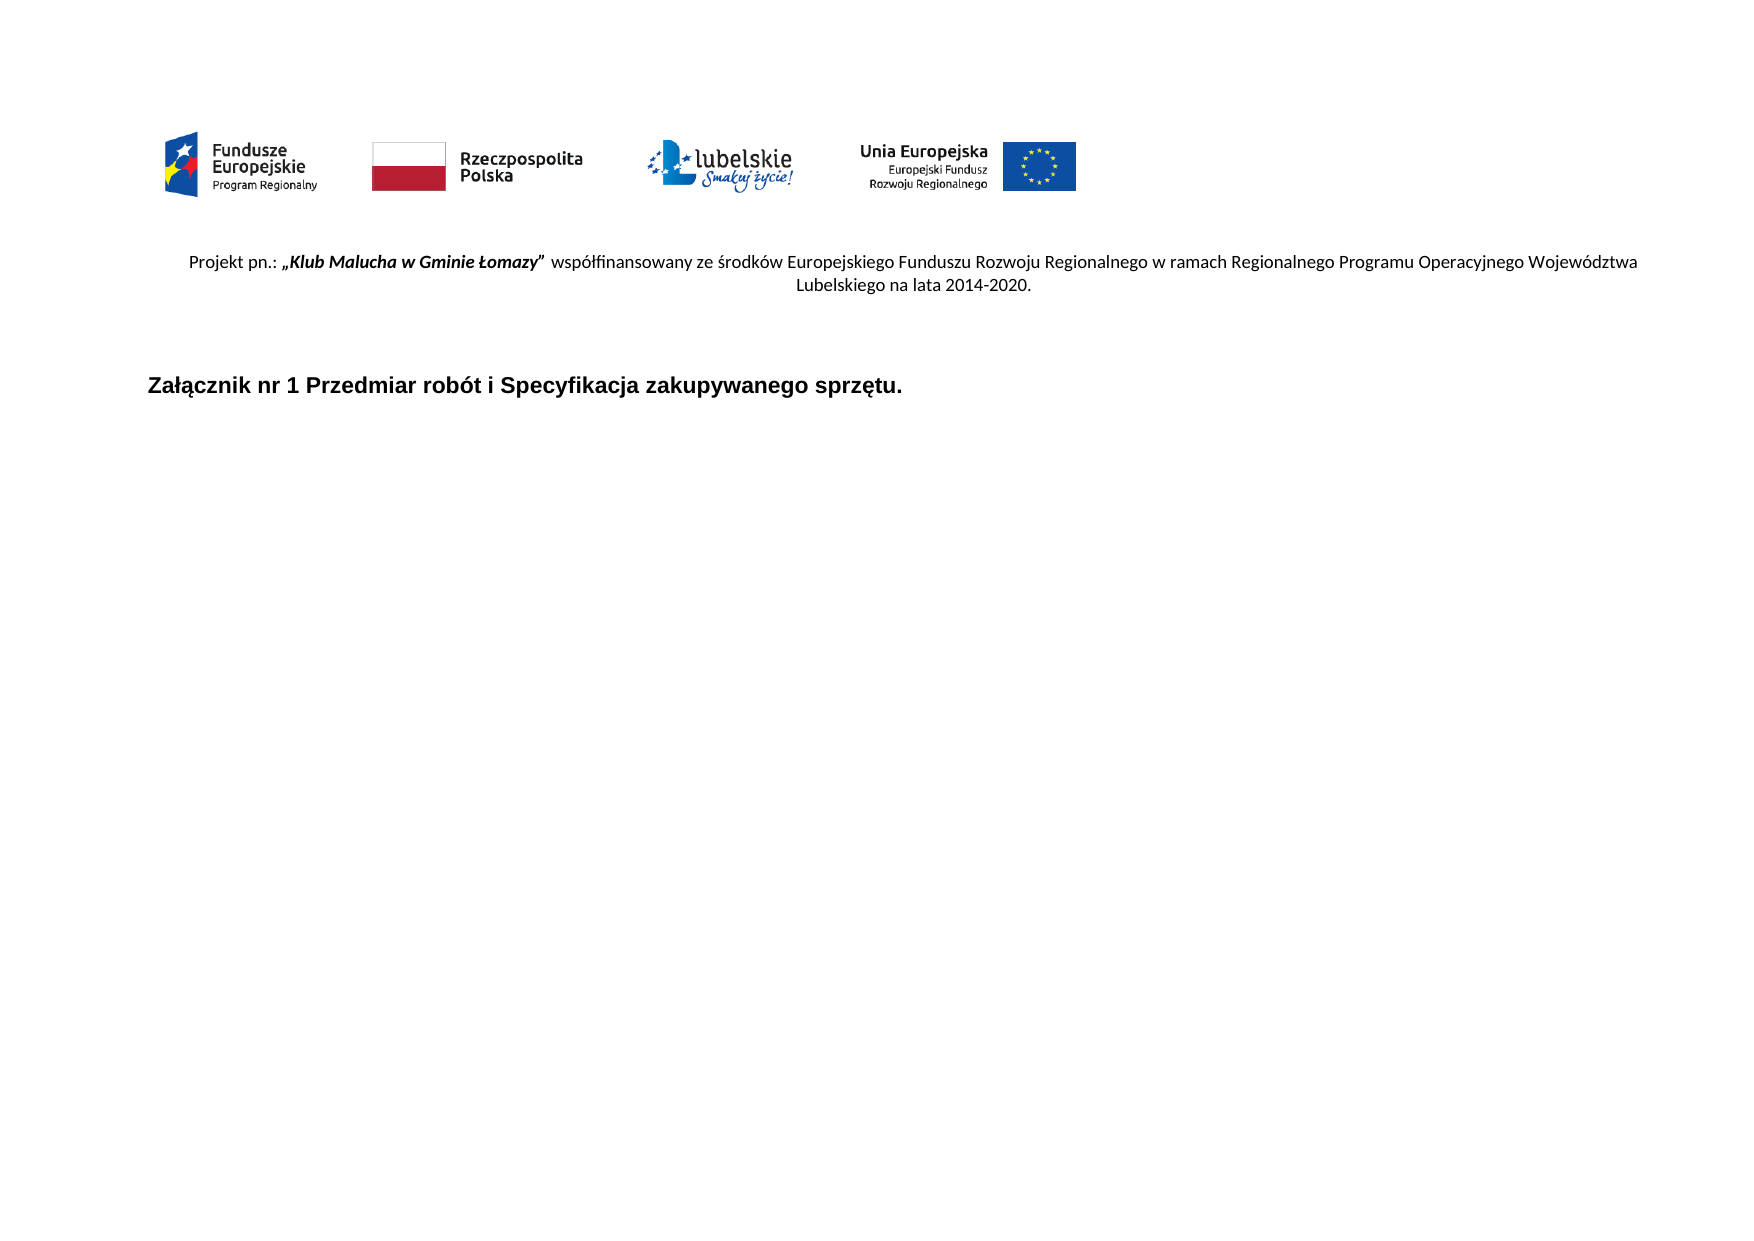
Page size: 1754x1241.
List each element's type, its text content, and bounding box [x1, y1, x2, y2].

picture [147, 73, 1092, 251]
text Załącznik nr 1 Przedmiar robót i Specyfikacja zakupywanego sprzętu. [148, 372, 1680, 398]
